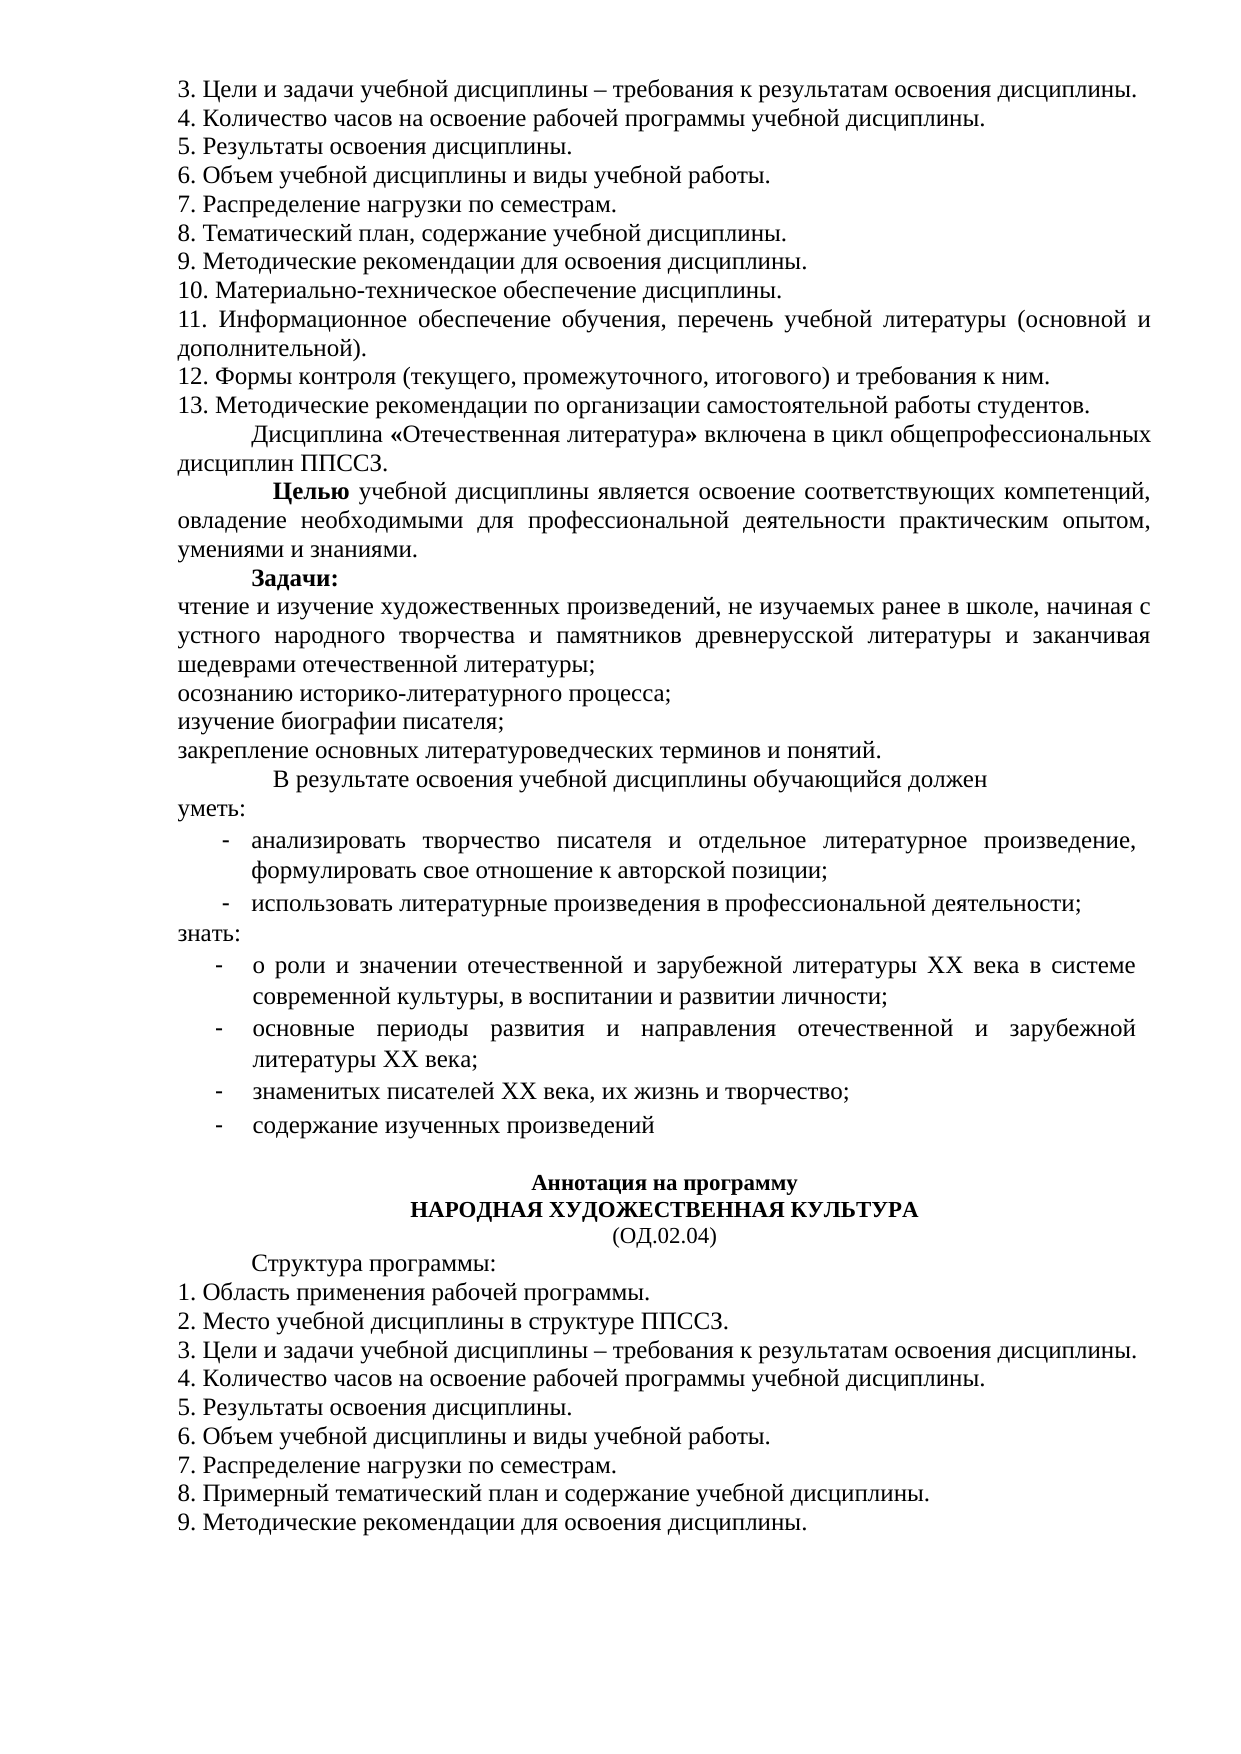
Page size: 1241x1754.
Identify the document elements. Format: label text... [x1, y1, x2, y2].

text 9. Методические рекомендации для освоения дисциплины. [177, 1507, 1152, 1536]
text Задачи: [177, 563, 1152, 591]
text чтение и изучение художественных произведений, не изучаемых ранее в школе, начиная с устного народного творчества и памятников древнерусской литературы и заканчивая шедеврами отечественной литературы; [177, 591, 1152, 678]
text Аннотация на программу [177, 1169, 1152, 1196]
text 13. Методические рекомендации по организации самостоятельной работы студентов. [177, 390, 1152, 419]
text 5. Результаты освоения дисциплины. [177, 1392, 1152, 1421]
text 1. Область применения рабочей программы. [177, 1277, 1152, 1306]
subtitle 8. Примерный тематический план и содержание учебной дисциплины. [177, 1478, 1152, 1507]
text 9. Методические рекомендации для освоения дисциплины. [177, 246, 1152, 275]
text 2. Место учебной дисциплины в структуре ППССЗ. [177, 1306, 1152, 1335]
text закрепление основных литературоведческих терминов и понятий. [177, 735, 1152, 764]
text Целью учебной дисциплины является освоение соответствующих компетенций, овладение необходимыми для профессиональной деятельности практическим опытом, умениями и знаниями. [177, 476, 1152, 563]
table_header уметь: [166, 793, 1148, 821]
subtitle 8. Тематический план, содержание учебной дисциплины. [177, 218, 1152, 246]
subtitle 11. Информационное обеспечение обучения, перечень учебной литературы (основной и дополнительной). [177, 304, 1152, 361]
text 7. Распределение нагрузки по семестрам. [177, 189, 1152, 218]
text 3. Цели и задачи учебной дисциплины – требования к результатам освоения дисциплины. [177, 1335, 1152, 1363]
table_cell основные периоды развития и направления отечественной и зарубежной литературы XX века; [166, 1010, 1148, 1073]
text 3. Цели и задачи учебной дисциплины – требования к результатам освоения дисциплины. [177, 74, 1152, 103]
text изучение биографии писателя; [177, 706, 1152, 735]
table_cell использовать литературные произведения в профессиональной деятельности; [166, 884, 1148, 918]
text Структура программы: [177, 1248, 1152, 1277]
text 5. Результаты освоения дисциплины. [177, 131, 1152, 160]
subtitle Дисциплина «Отечественная литература» включена в цикл общепрофессиональных дисциплин ППССЗ. [177, 419, 1152, 476]
text В результате освоения учебной дисциплины обучающийся должен [177, 764, 1152, 793]
table_cell знать: [166, 918, 1148, 947]
table_cell содержание изученных произведений [166, 1107, 1148, 1141]
text НАРОДНАЯ ХУДОЖЕСТВЕННАЯ КУЛЬТУРА [177, 1196, 1152, 1222]
table_cell о роли и значении отечественной и зарубежной литературы XX века в системе современной культуры, в воспитании и развитии личности; [166, 947, 1148, 1010]
text 10. Материально-техническое обеспечение дисциплины. [177, 275, 1152, 304]
text осознанию историко-литературного процесса; [177, 678, 1152, 706]
text (ОД.02.04) [177, 1222, 1152, 1248]
text 7. Распределение нагрузки по семестрам. [177, 1450, 1152, 1478]
text 4. Количество часов на освоение рабочей программы учебной дисциплины. [177, 103, 1152, 131]
table_cell знаменитых писателей XX века, их жизнь и творчество; [166, 1073, 1148, 1107]
text 4. Количество часов на освоение рабочей программы учебной дисциплины. [177, 1363, 1152, 1392]
table_cell анализировать творчество писателя и отдельное литературное произведение, формулировать свое отношение к авторской позиции; [166, 821, 1148, 884]
text 12. Формы контроля (текущего, промежуточного, итогового) и требования к ним. [177, 361, 1152, 390]
text 6. Объем учебной дисциплины и виды учебной работы. [177, 1421, 1152, 1450]
text 6. Объем учебной дисциплины и виды учебной работы. [177, 160, 1152, 189]
